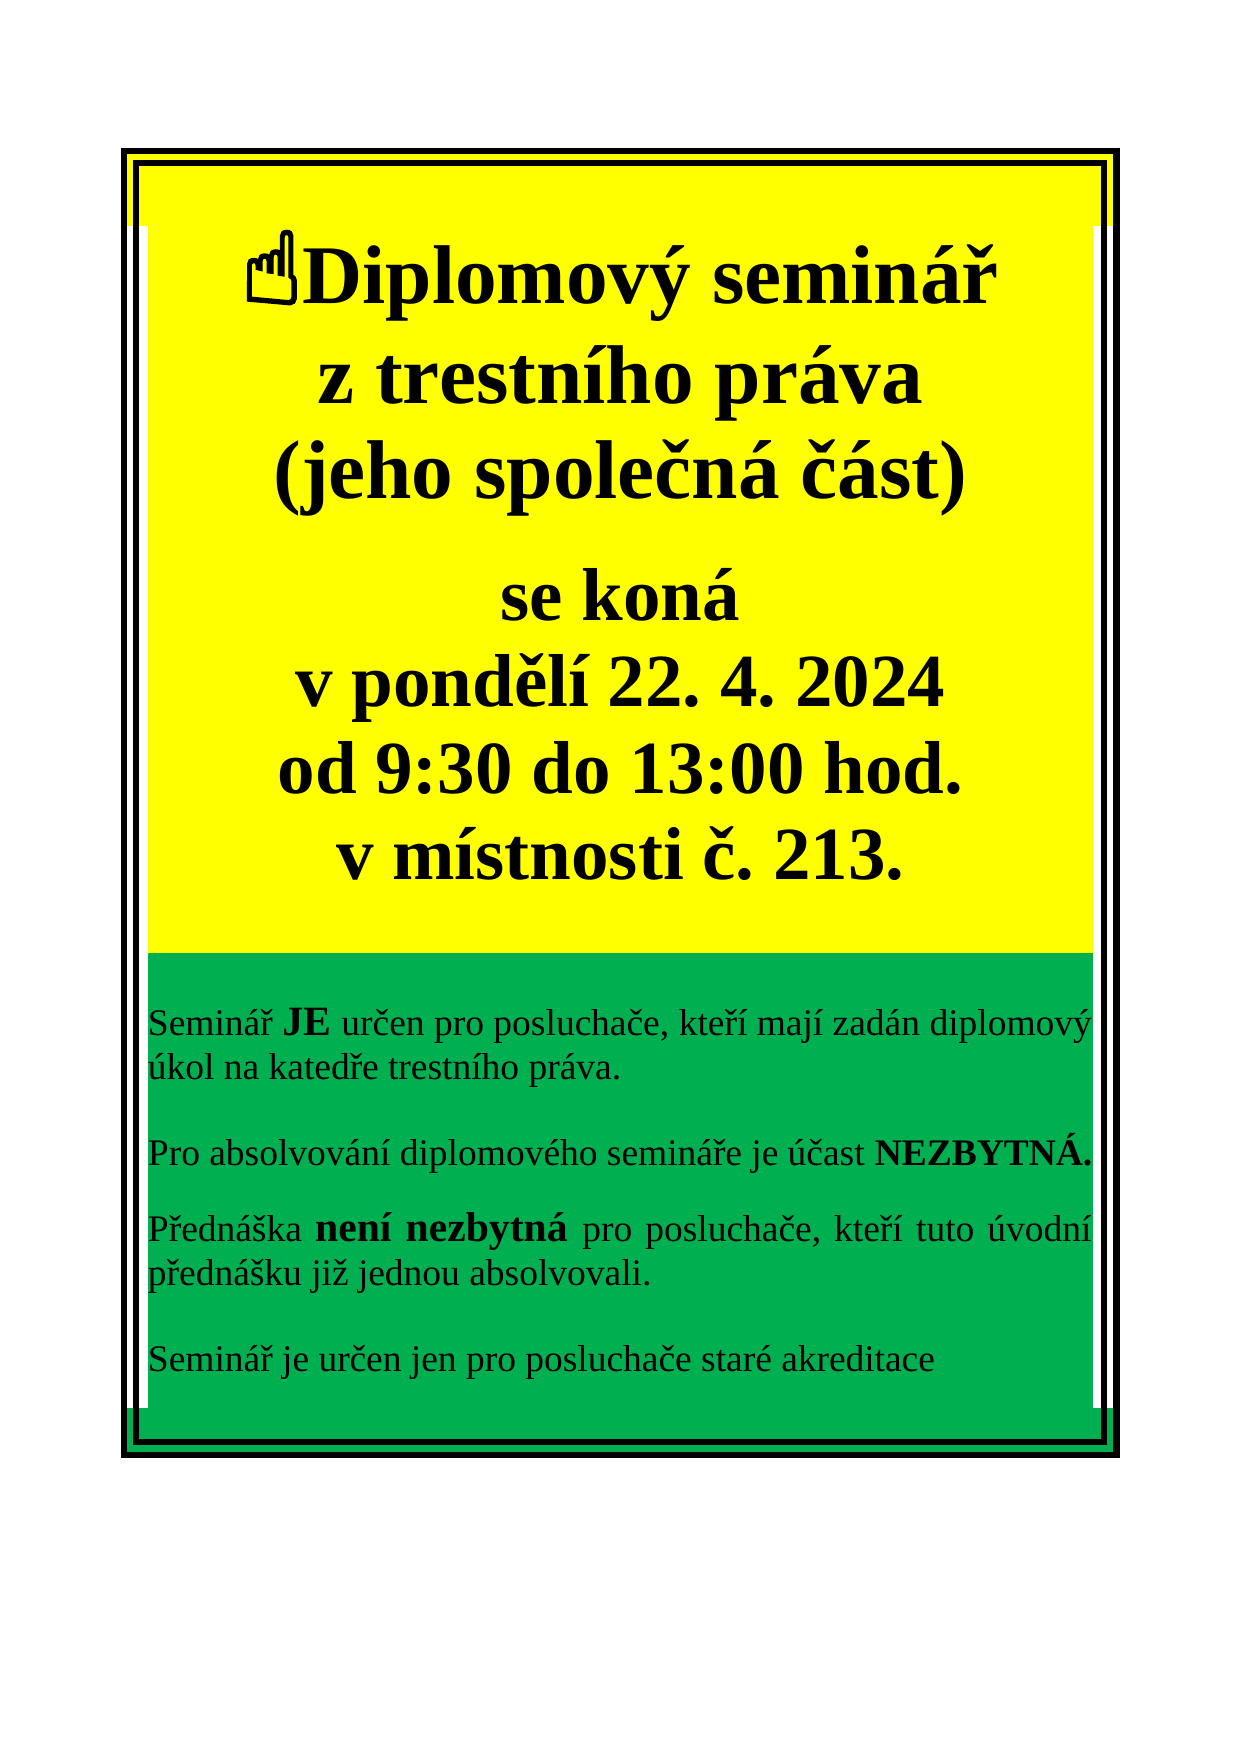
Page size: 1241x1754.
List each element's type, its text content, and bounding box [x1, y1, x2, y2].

text se koná [148, 551, 1093, 637]
text Přednáška není nezbytná pro posluchače, kteří tuto úvodní přednášku již jednou absolvovali. [148, 1202, 1093, 1293]
text (jeho společná část) [148, 421, 1093, 517]
text Pro absolvování diplomového semináře je účast NEZBYTNÁ. [148, 1130, 1093, 1173]
text od 9:30 do 13:00 hod. [148, 723, 1093, 809]
text z trestního práva [148, 325, 1093, 421]
text Seminář JE určen pro posluchače, kteří mají zadán diplomový úkol na katedře trestního práva. [148, 996, 1093, 1087]
text v pondělí 22. 4. 2024 [148, 637, 1093, 723]
text v místnosti č. 213. [148, 809, 1093, 896]
text Seminář je určen jen pro posluchače staré akreditace [148, 1336, 1093, 1379]
text Diplomový seminář [148, 226, 1093, 325]
